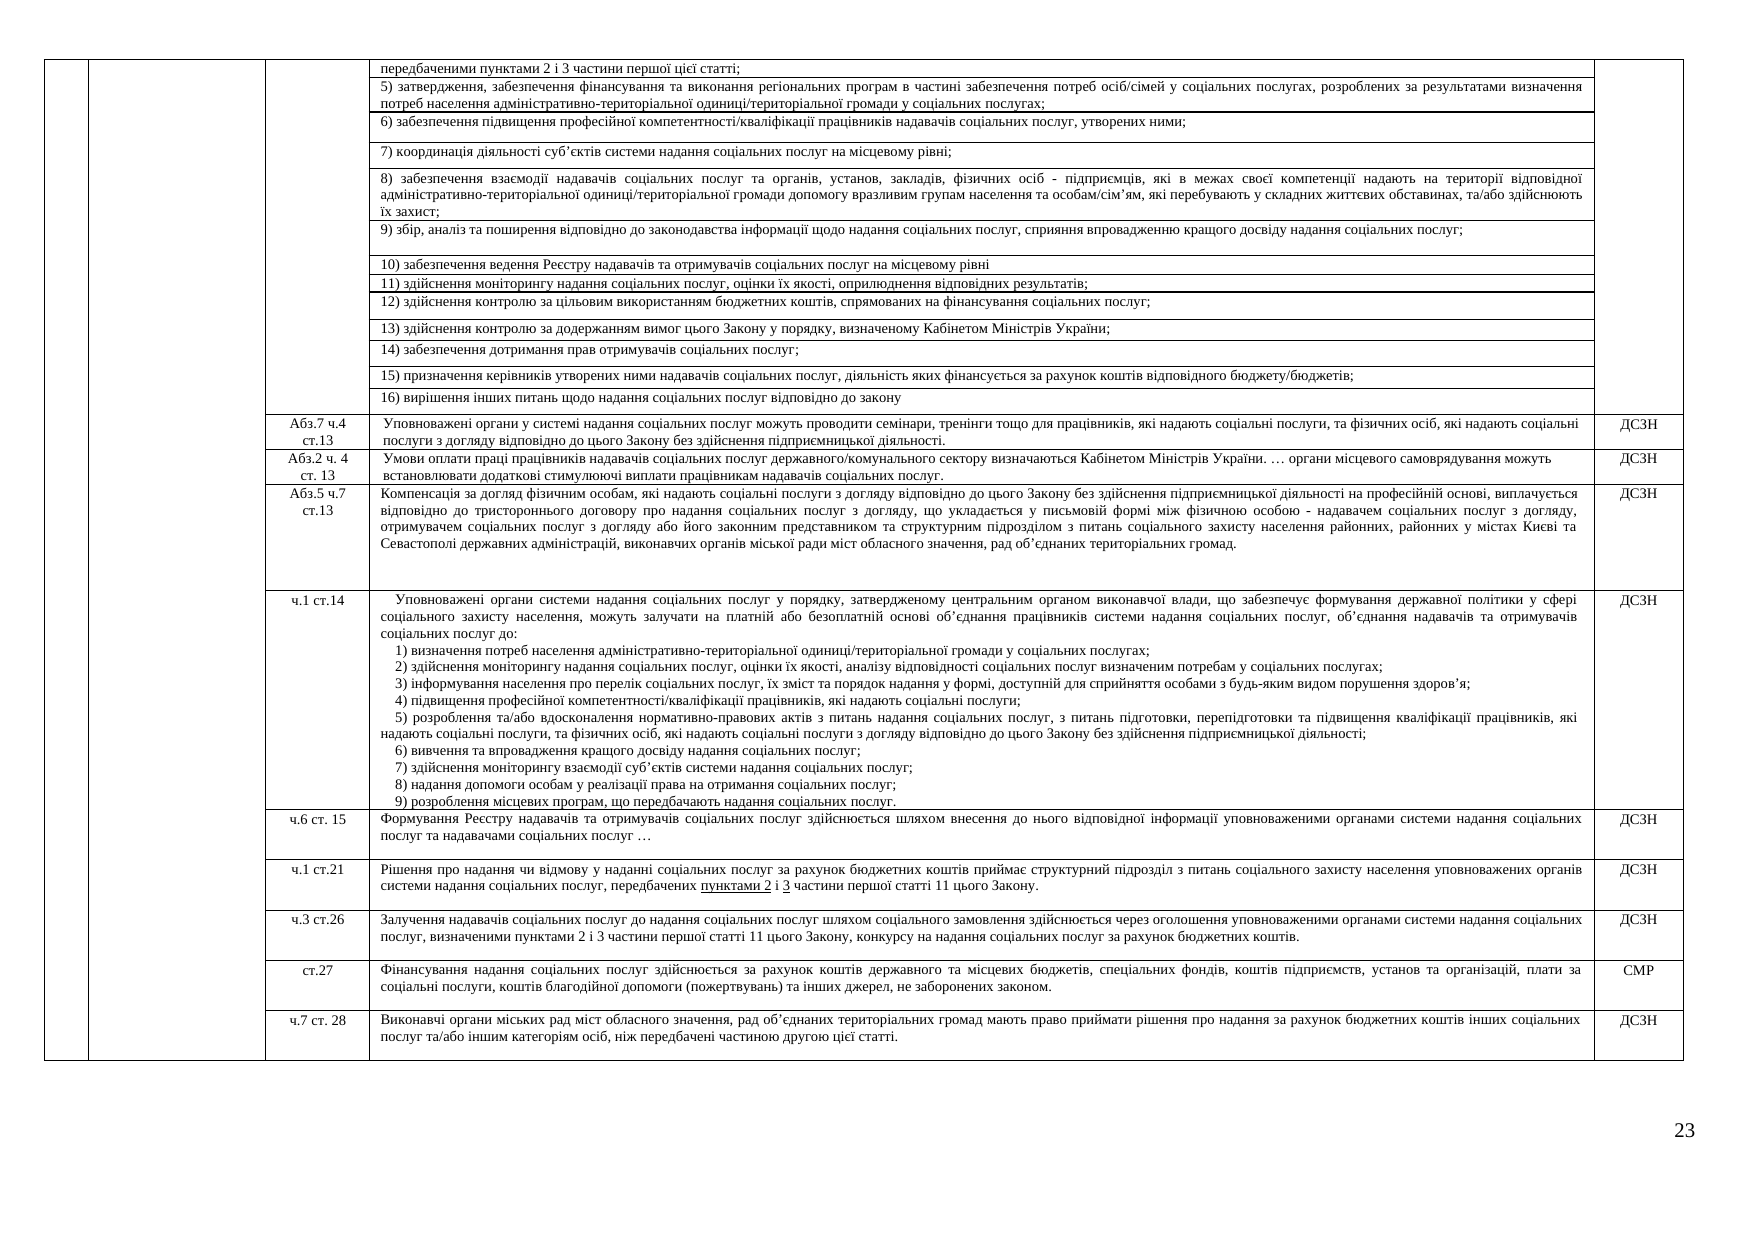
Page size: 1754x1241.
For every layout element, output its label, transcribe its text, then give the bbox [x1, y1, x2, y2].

table_cell Умови оплати праці працівників надавачів соціальних послуг державного/комунального сектору визначаються Кабінетом Міністрів України. … органи місцевого самоврядування можуть встановлювати додаткові стимулюючі виплати працівникам надавачів соціальних послуг. [370, 450, 1594, 484]
table_cell Фінансування надання соціальних послуг здійснюється за рахунок коштів державного та місцевих бюджетів, спеціальних фондів, коштів підприємств, установ та організацій, плати за соціальні послуги, коштів благодійної допомоги (пожертвувань) та інших джерел, не заборонених законом. [370, 961, 1594, 1010]
table_cell ч.1 ст.14 [266, 591, 369, 809]
table_cell ДСЗН [1595, 450, 1683, 484]
table_cell 10) забезпечення ведення Реєстру надавачів та отримувачів соціальних послуг на місцевому рівні [370, 256, 1594, 274]
table_cell 5) затвердження, забезпечення фінансування та виконання регіональних програм в частині забезпечення потреб осіб/сімей у соціальних послугах, розроблених за результатами визначення потреб населення адміністративно-територіальної одиниці/територіальної громади у соціальних послугах; [370, 78, 1594, 111]
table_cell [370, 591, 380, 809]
table_cell 13) здійснення контролю за додержанням вимог цього Закону у порядку, визначеному Кабінетом Міністрів України; [370, 320, 1594, 339]
table_cell ДСЗН [1595, 911, 1683, 960]
table_cell ч.6 ст. 15 [266, 810, 369, 859]
table_cell 9) збір, аналіз та поширення відповідно до законодавства інформації щодо надання соціальних послуг, сприяння впровадженню кращого досвіду надання соціальних послуг; [370, 221, 1594, 255]
table_cell 11) здійснення моніторингу надання соціальних послуг, оцінки їх якості, оприлюднення відповідних результатів; [370, 275, 1594, 291]
table_cell 15) призначення керівників утворених ними надавачів соціальних послуг, діяльність яких фінансується за рахунок коштів відповідного бюджету/бюджетів; [370, 367, 1594, 388]
table_cell Уповноважені органи у системі надання соціальних послуг можуть проводити семінари, тренінги тощо для працівників, які надають соціальні послуги, та фізичних осіб, які надають соціальні послуги з догляду відповідно до цього Закону без здійснення підприємницької діяльності. [946, 415, 1594, 448]
table_cell ДСЗН [1595, 810, 1683, 859]
table_cell Рішення про надання чи відмову у наданні соціальних послуг за рахунок бюджетних коштів приймає структурний підрозділ з питань соціального захисту населення уповноважених органів системи надання соціальних послуг, передбачених пунктами 2 і 3 частини першої статті 11 цього Закону. [370, 860, 1594, 909]
table_cell Абз.2 ч. 4 ст. 13 [266, 450, 369, 484]
table_cell 16) вирішення інших питань щодо надання соціальних послуг відповідно до закону [370, 389, 1594, 414]
table_cell 14) забезпечення дотримання прав отримувачів соціальних послуг; [370, 341, 1594, 366]
table_cell Виконавчі органи міських рад міст обласного значення, рад об’єднаних територіальних громад мають право приймати рішення про надання за рахунок бюджетних коштів інших соціальних послуг та/або іншим категоріям осіб, ніж передбачені частиною другою цієї статті. [370, 1011, 1594, 1060]
table_cell 6) забезпечення підвищення професійної компетентності/кваліфікації працівників надавачів соціальних послуг, утворених ними; [370, 113, 1594, 142]
table_cell 7) координація діяльності суб’єктів системи надання соціальних послуг на місцевому рівні; [370, 143, 1594, 168]
table_cell ч.1 ст.21 [266, 860, 369, 909]
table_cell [370, 60, 1594, 77]
table_cell СМР [1595, 961, 1683, 1010]
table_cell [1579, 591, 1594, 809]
table_cell ст.27 [266, 961, 369, 1010]
table_cell 12) здійснення контролю за цільовим використанням бюджетних коштів, спрямованих на фінансування соціальних послуг; [370, 293, 1594, 319]
table_cell Залучення надавачів соціальних послуг до надання соціальних послуг шляхом соціального замовлення здійснюється через оголошення уповноваженими органами системи надання соціальних послуг, визначеними пунктами 2 і 3 частини першої статті 11 цього Закону, конкурсу на надання соціальних послуг за рахунок бюджетних коштів. [370, 911, 1594, 960]
table_cell ДСЗН [1595, 860, 1683, 909]
table_cell ч.7 ст. 28 [266, 1011, 369, 1060]
table_cell ДСЗН [1595, 1011, 1683, 1060]
table_cell ДСЗН [1595, 415, 1683, 448]
table_cell ДСЗН [1595, 485, 1683, 590]
table_cell Компенсація за догляд фізичним особам, які надають соціальні послуги з догляду відповідно до цього Закону без здійснення підприємницької діяльності на професійній основі, виплачується відповідно до тристороннього договору про надання соціальних послуг з догляду, що укладається у письмовій формі між фізичною особою - надавачем соціальних послуг з догляду, отримувачем соціальних послуг з догляду або його законним представником та структурним підрозділом з питань соціального захисту населення районних, районних у містах Києві та Севастополі державних адміністрацій, виконавчих органів міської ради міст обласного значення, рад об’єднаних територіальних громад. [370, 485, 1594, 590]
table_cell ДСЗН [1595, 591, 1683, 809]
table_cell 8) забезпечення взаємодії надавачів соціальних послуг та органів, установ, закладів, фізичних осіб - підприємців, які в межах своєї компетенції надають на території відповідної адміністративно-територіальної одиниці/територіальної громади допомогу вразливим групам населення та особам/сім’ям, які перебувають у складних життєвих обставинах, та/або здійснюють їх захист; [370, 169, 1594, 220]
table_cell Абз.5 ч.7 ст.13 [266, 485, 369, 590]
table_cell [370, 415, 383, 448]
table_cell Абз.7 ч.4 ст.13 [266, 415, 369, 448]
table_cell Формування Реєстру надавачів та отримувачів соціальних послуг здійснюється шляхом внесення до нього відповідної інформації уповноваженими органами системи надання соціальних послуг та надавачами соціальних послуг … [370, 810, 1594, 859]
table_cell ч.3 ст.26 [266, 911, 369, 960]
